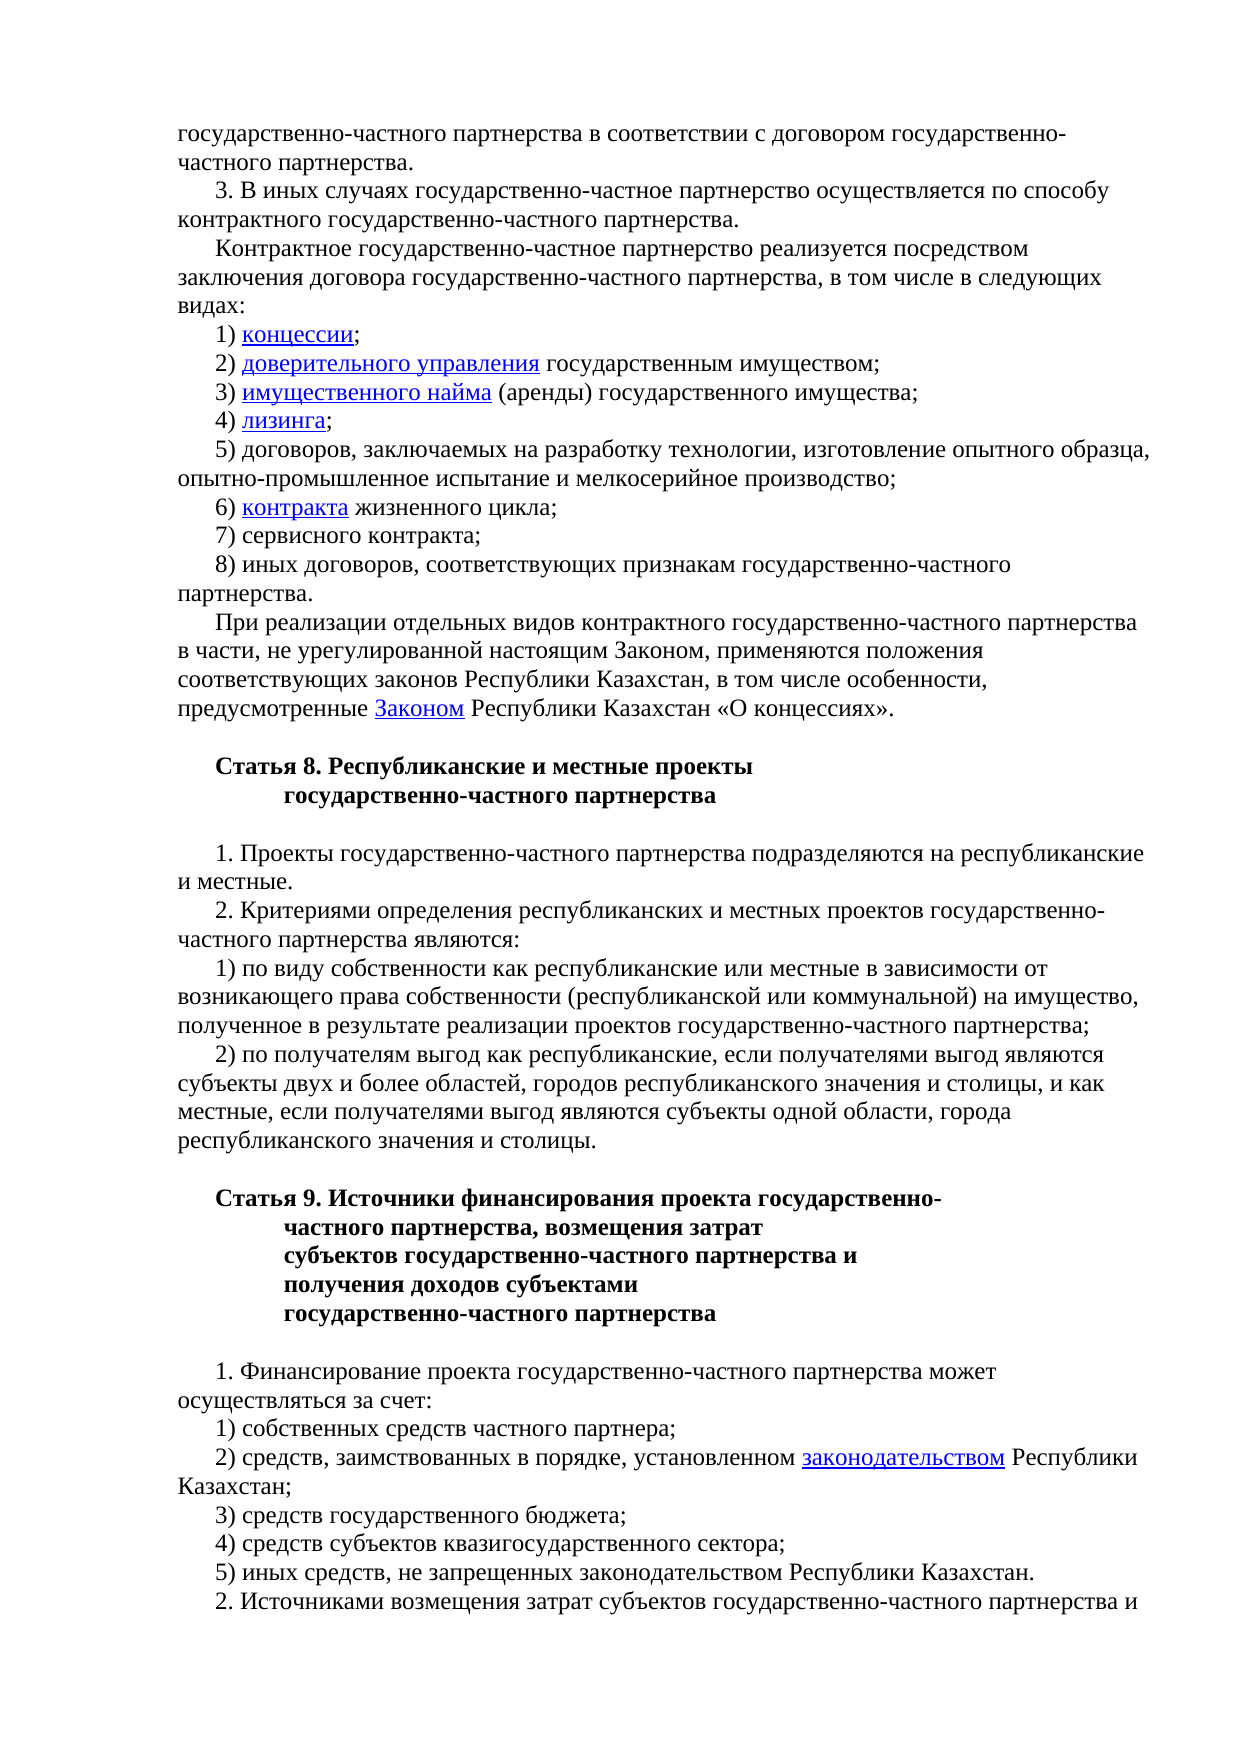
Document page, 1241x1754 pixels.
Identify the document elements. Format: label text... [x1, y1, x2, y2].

text Статья 9. Источники финансирования проекта государственно- частного партнерства, возмещения затрат субъектов государственно-частного партнерства и получения доходов субъектами государственно-частного партнерства [177, 1183, 1152, 1327]
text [177, 118, 1152, 722]
text 1. Проекты государственно-частного партнерства подразделяются на республиканские и местные. 2. Критериями определения республиканских и местных проектов государственно-частного партнерства являются: 1) по виду собственности как республиканские или местные в зависимости от возникающего права собственности (республиканской или коммунальной) на имущество, полученное в результате реализации проектов государственно-частного партнерства; 2) по получателям выгод как республиканские, если получателями выгод являются субъекты двух и более областей, городов республиканского значения и столицы, и как местные, если получателями выгод являются субъекты одной области, города республиканского значения и столицы. [177, 838, 1152, 1154]
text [177, 1356, 1152, 1615]
text Статья 8. Республиканские и местные проекты государственно-частного партнерства [177, 751, 1152, 808]
